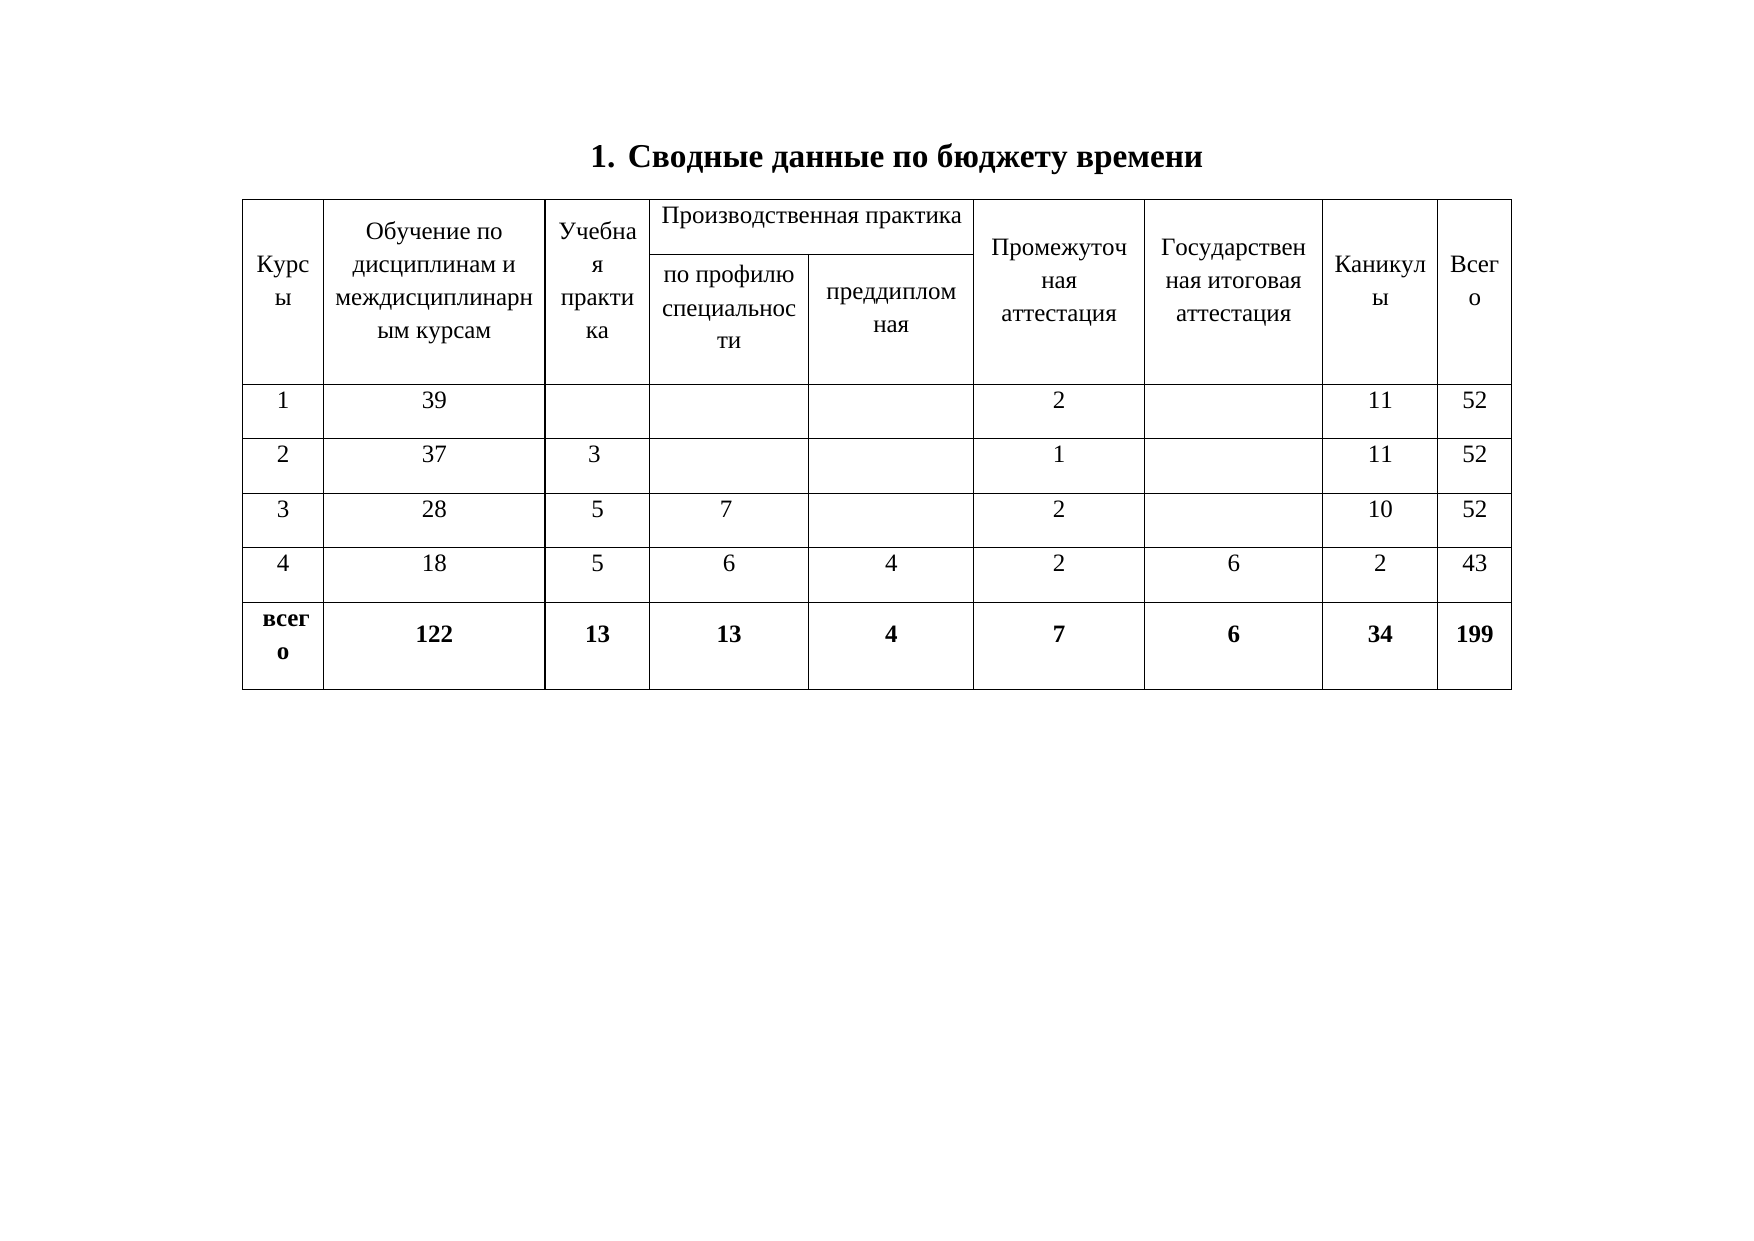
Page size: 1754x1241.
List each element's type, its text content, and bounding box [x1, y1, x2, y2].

table_cell [1145, 494, 1322, 547]
table_cell 10 [1323, 494, 1437, 547]
table_cell 1 [243, 385, 323, 438]
table_cell 6 [1145, 603, 1322, 689]
table_cell 6 [650, 548, 808, 602]
table_cell преддипломная [809, 255, 973, 384]
table_cell 2 [1323, 548, 1437, 602]
table_cell Промежуточная аттестация [974, 200, 1144, 384]
table_cell 122 [324, 603, 544, 689]
table_cell Всего [1438, 200, 1511, 384]
table_cell 2 [974, 548, 1144, 602]
table_cell Обучение по дисциплинам и междисциплинарным курсам [324, 200, 544, 384]
table_cell 1 [974, 439, 1144, 493]
table_cell Государственная итоговая аттестация [1145, 200, 1322, 384]
table_cell 52 [1438, 385, 1511, 438]
table_cell 37 [324, 439, 544, 493]
table_cell 2 [974, 385, 1144, 438]
table_cell Учебная практика [546, 200, 649, 384]
table_cell [1145, 385, 1322, 438]
table_cell 2 [243, 439, 323, 493]
table_cell 5 [546, 494, 649, 547]
table_cell Каникулы [1323, 200, 1437, 384]
table_cell 52 [1438, 439, 1511, 493]
table_cell [650, 439, 808, 493]
table_cell по профилю специальности [650, 255, 808, 384]
table_cell [809, 385, 973, 438]
table_cell 43 [1438, 548, 1511, 602]
table_cell 5 [546, 548, 649, 602]
table_cell 18 [324, 548, 544, 602]
table_cell 11 [1323, 385, 1437, 438]
table_cell [809, 439, 973, 493]
table_cell [546, 385, 649, 438]
table_cell Курсы [243, 200, 323, 384]
table_cell 4 [809, 603, 973, 689]
table_cell 2 [974, 494, 1144, 547]
table_cell 6 [1145, 548, 1322, 602]
table_cell [1145, 439, 1322, 493]
table_cell 7 [650, 494, 808, 547]
table_cell [809, 494, 973, 547]
table_header Сводные данные по бюджету времени [243, 118, 1511, 199]
table_cell 4 [243, 548, 323, 602]
table_cell 39 [324, 385, 544, 438]
table_cell 199 [1438, 603, 1511, 689]
table_cell 34 [1323, 603, 1437, 689]
table_cell 13 [650, 603, 808, 689]
table_cell Производственная практика [650, 200, 973, 254]
table_cell 28 [324, 494, 544, 547]
table_cell 4 [809, 548, 973, 602]
table_cell 13 [546, 603, 649, 689]
table_cell 3 [546, 439, 649, 493]
table_cell 7 [974, 603, 1144, 689]
table_cell 3 [243, 494, 323, 547]
table_cell 11 [1323, 439, 1437, 493]
table_cell [650, 385, 808, 438]
table_cell 52 [1438, 494, 1511, 547]
table_cell всего [243, 603, 323, 689]
